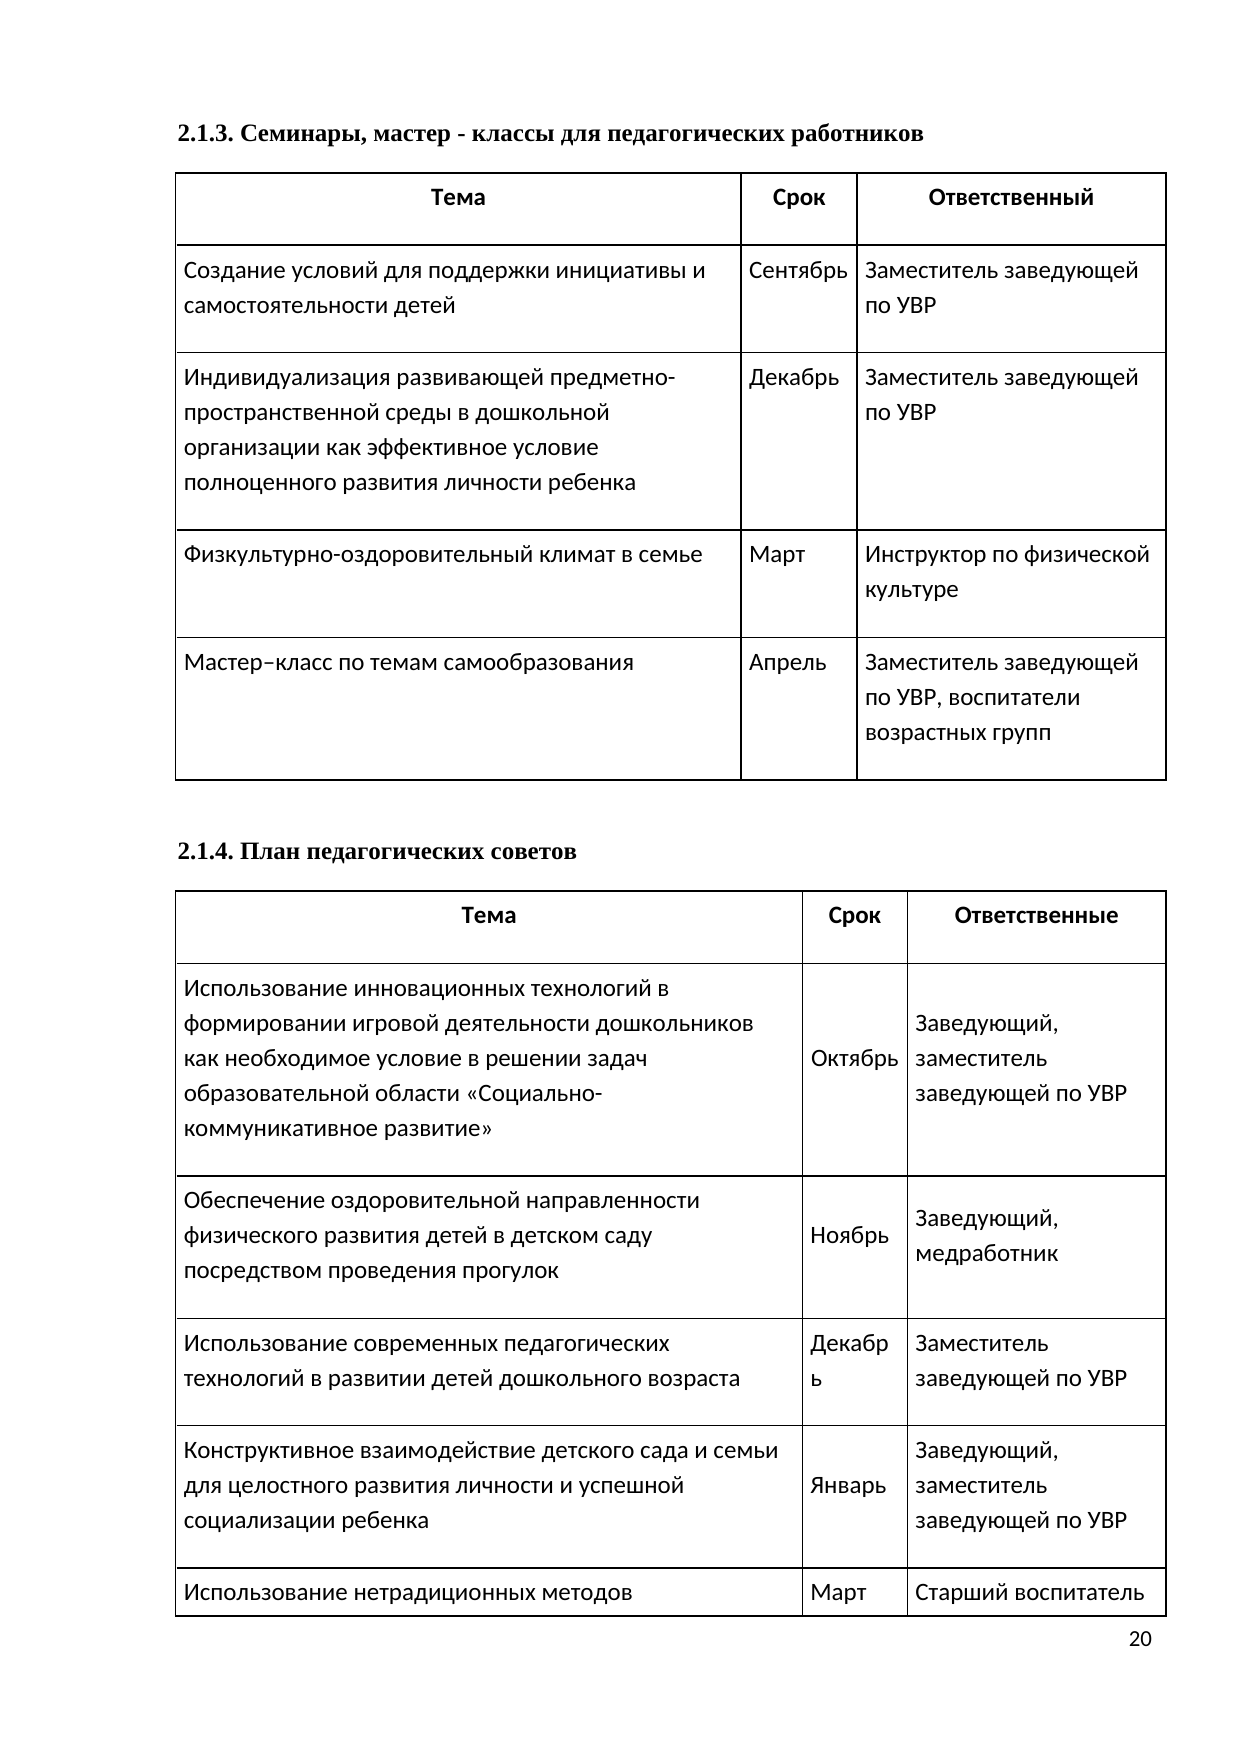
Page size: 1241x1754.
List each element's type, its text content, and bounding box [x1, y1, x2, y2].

table_cell Старший воспитатель [908, 1569, 1165, 1615]
table_header Срок [742, 174, 856, 244]
table_cell Конструктивное взаимодействие детского сада и семьи для целостного развития личности и успешной социализации ребенка [176, 1426, 802, 1567]
table_cell Октябрь [803, 964, 907, 1175]
table_cell Заместитель заведующей по УВР [858, 353, 1165, 529]
table_cell Мастер–класс по темам самообразования [176, 638, 740, 779]
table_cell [176, 1568, 802, 1615]
table_cell Заместитель заведующей по УВР, воспитатели возрастных групп [858, 638, 1165, 779]
table_cell Март [803, 1569, 907, 1615]
table_cell Заведующий, медработник [908, 1177, 1165, 1317]
table_cell Сентябрь [742, 246, 856, 352]
table_cell Март [742, 531, 856, 637]
table_cell Декабрь [742, 353, 856, 529]
table_header Тема [176, 892, 802, 963]
text 2.1.4. План педагогических советов [177, 836, 1152, 865]
table_cell Создание условий для поддержки инициативы и самостоятельности детей [176, 245, 740, 352]
table_cell Использование современных педагогических технологий в развитии детей дошкольного возраста [176, 1319, 802, 1425]
table_header Тема [176, 174, 740, 244]
table_cell Заведующий, заместитель заведующей по УВР [908, 964, 1165, 1175]
text 2.1.3. Семинары, мастер - классы для педагогических работников [177, 118, 1152, 147]
table_cell Физкультурно-оздоровительный климат в семье [176, 530, 740, 637]
table_cell Обеспечение оздоровительной направленности физического развития детей в детском саду посредством проведения прогулок [176, 1176, 802, 1317]
table_cell Заместитель заведующей по УВР [908, 1319, 1165, 1425]
table_header Ответственные [908, 892, 1165, 963]
table_cell Инструктор по физической культуре [858, 531, 1165, 637]
table_cell Апрель [742, 638, 856, 779]
table_cell Декабрь [803, 1319, 907, 1425]
table_cell Заведующий, заместитель заведующей по УВР [908, 1426, 1165, 1567]
table_cell Январь [803, 1426, 907, 1567]
table_cell Заместитель заведующей по УВР [858, 246, 1165, 352]
table_cell Использование инновационных технологий в формировании игровой деятельности дошкольников как необходимое условие в решении задач образовательной области «Социально-коммуникативное развитие» [176, 964, 802, 1175]
table_header Срок [803, 892, 907, 963]
table_cell Индивидуализация развивающей предметно-пространственной среды в дошкольной организации как эффективное условие полноценного развития личности ребенка [176, 353, 740, 529]
table_header Ответственный [858, 174, 1165, 244]
table_cell Ноябрь [803, 1177, 907, 1317]
